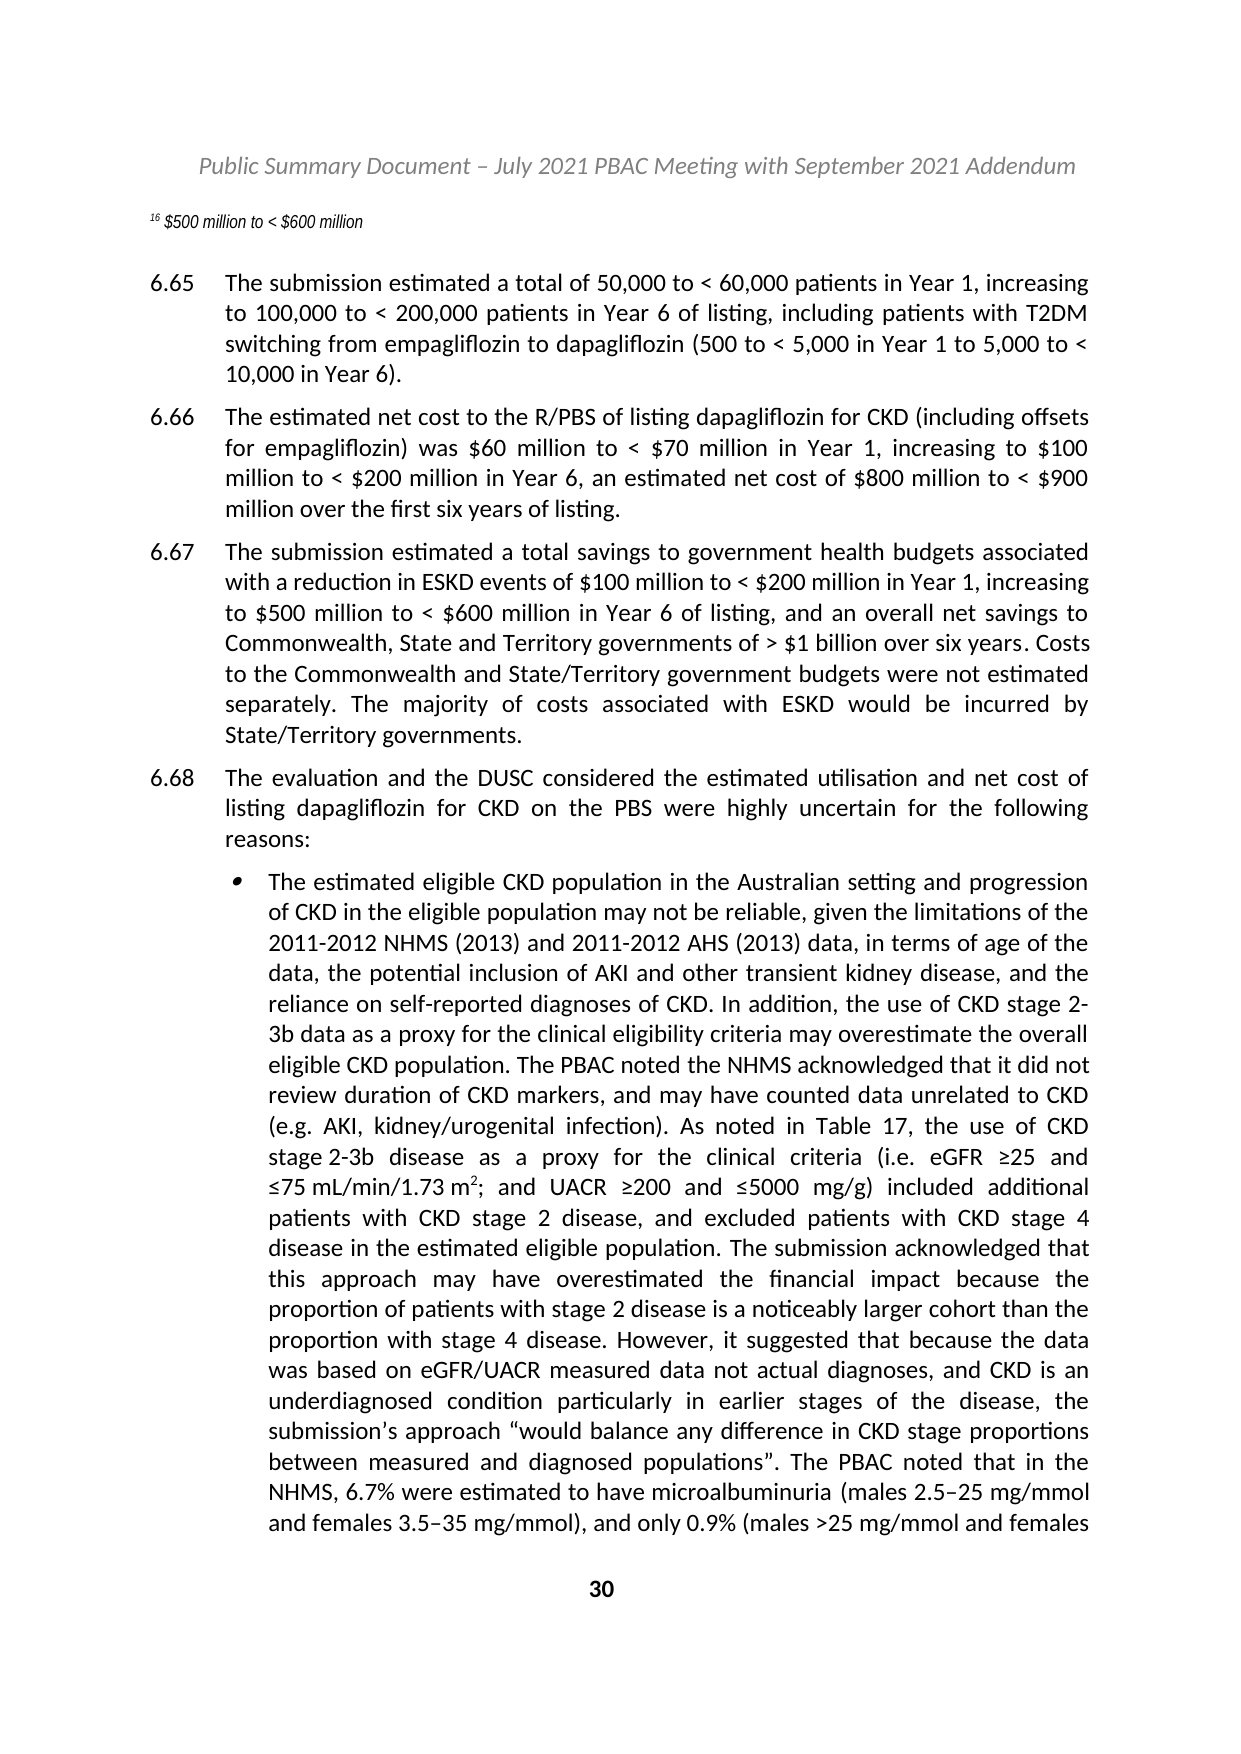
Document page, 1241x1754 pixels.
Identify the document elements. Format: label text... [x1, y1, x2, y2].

text The estimated net cost to the R/PBS of listing dapagliflozin for CKD (including offsets for empagliflozin) was $60 million to < $70 million in Year 1, increasing to $100 million to < $200 million in Year 6, an estimated net cost of $800 million to < $900 million over the first six years of listing. [150, 401, 1090, 523]
list The evaluation and the DUSC considered the estimated utilisation and net cost of listing dapagliflozin for CKD on the PBS were highly uncertain for the following reasons: [150, 762, 1090, 853]
text 16 $500 million to < $600 million [150, 211, 1090, 233]
text The submission estimated a total savings to government health budgets associated with a reduction in ESKD events of $100 million to < $200 million in Year 1, increasing to $500 million to < $600 million in Year 6 of listing, and an overall net savings to Commonwealth, State and Territory governments of > $1 billion over six years. Costs to the Commonwealth and State/Territory government budgets were not estimated separately. The majority of costs associated with ESKD would be incurred by State/Territory governments. [150, 536, 1090, 749]
text The submission estimated a total of 50,000 to < 60,000 patients in Year 1, increasing to 100,000 to < 200,000 patients in Year 6 of listing, including patients with T2DM switching from empagliflozin to dapagliflozin (500 to < 5,000 in Year 1 to 5,000 to < 10,000 in Year 6). [150, 267, 1090, 389]
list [231, 866, 1090, 1537]
